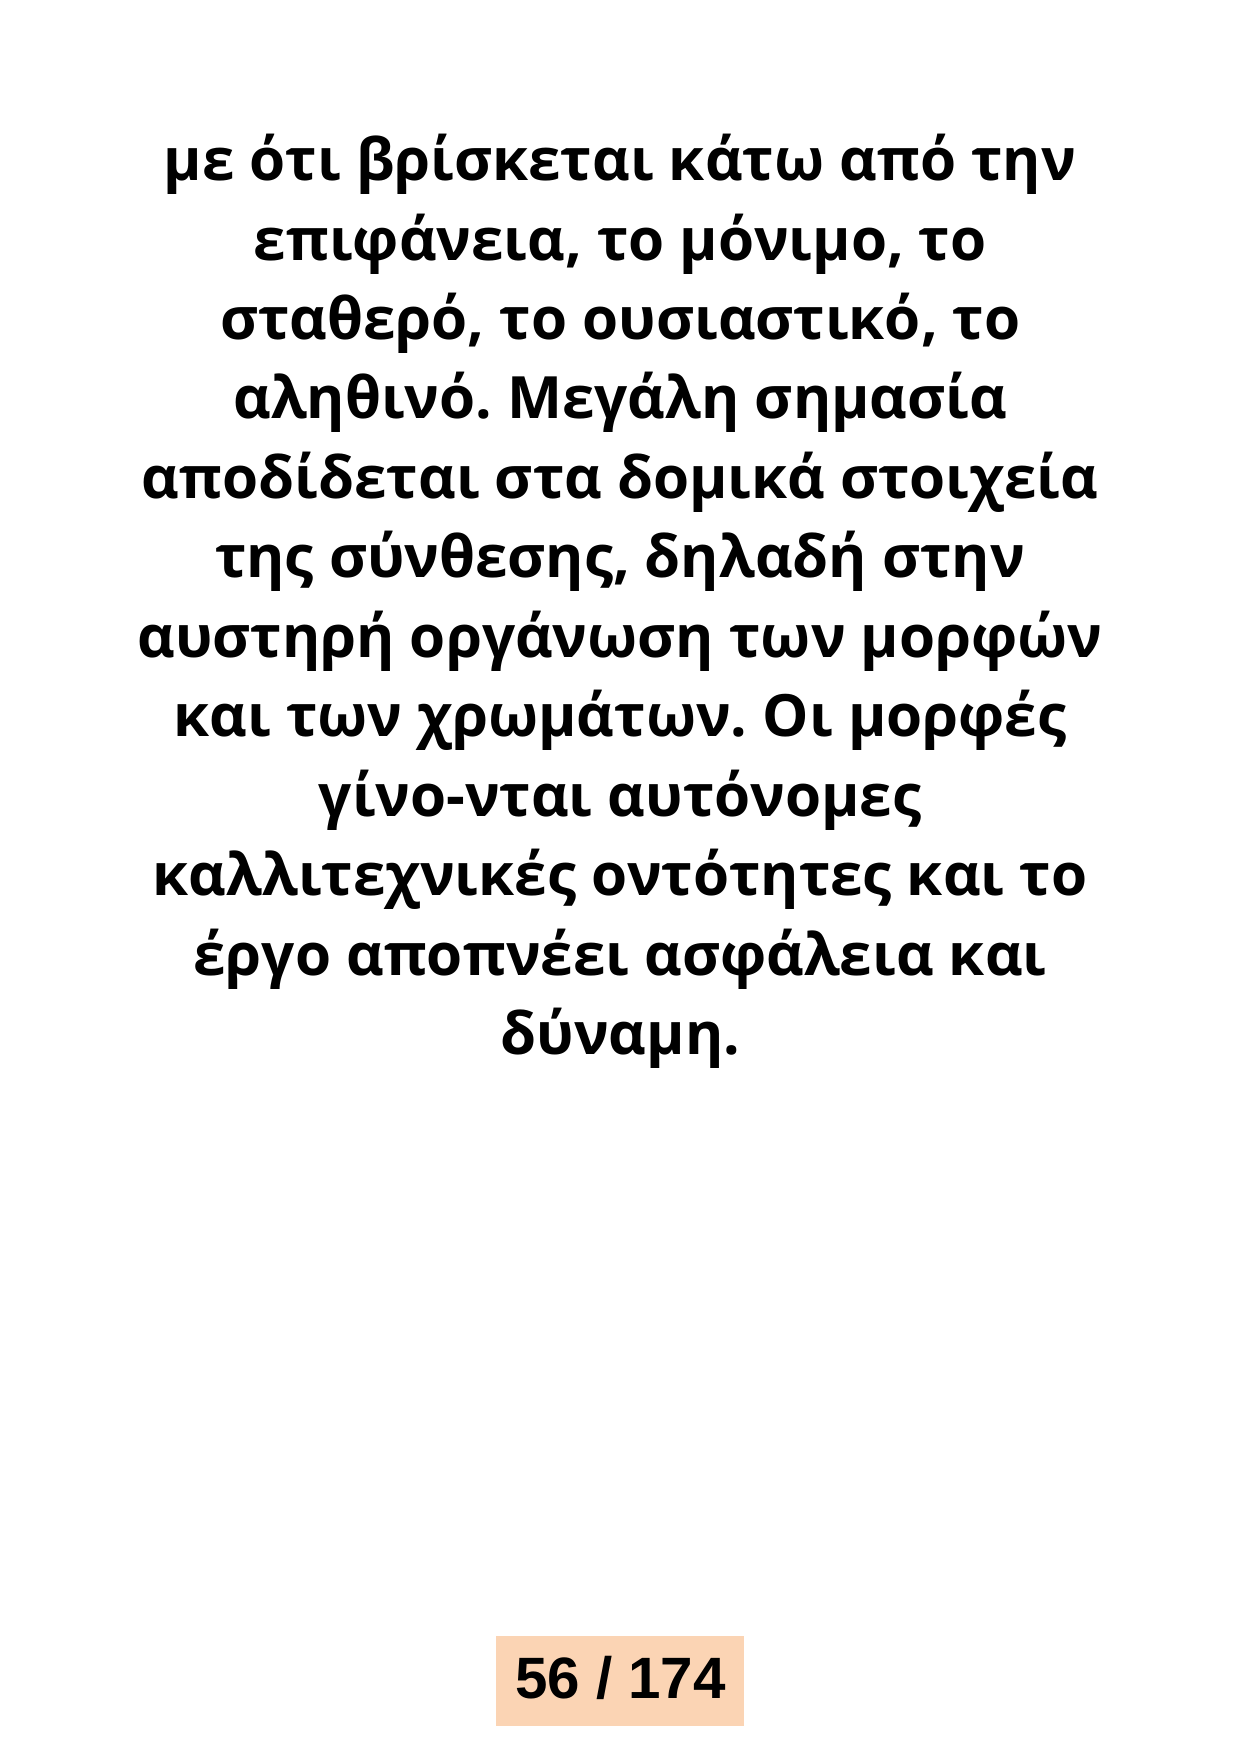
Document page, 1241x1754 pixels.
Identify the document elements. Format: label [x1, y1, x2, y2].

text [118, 118, 1122, 1072]
